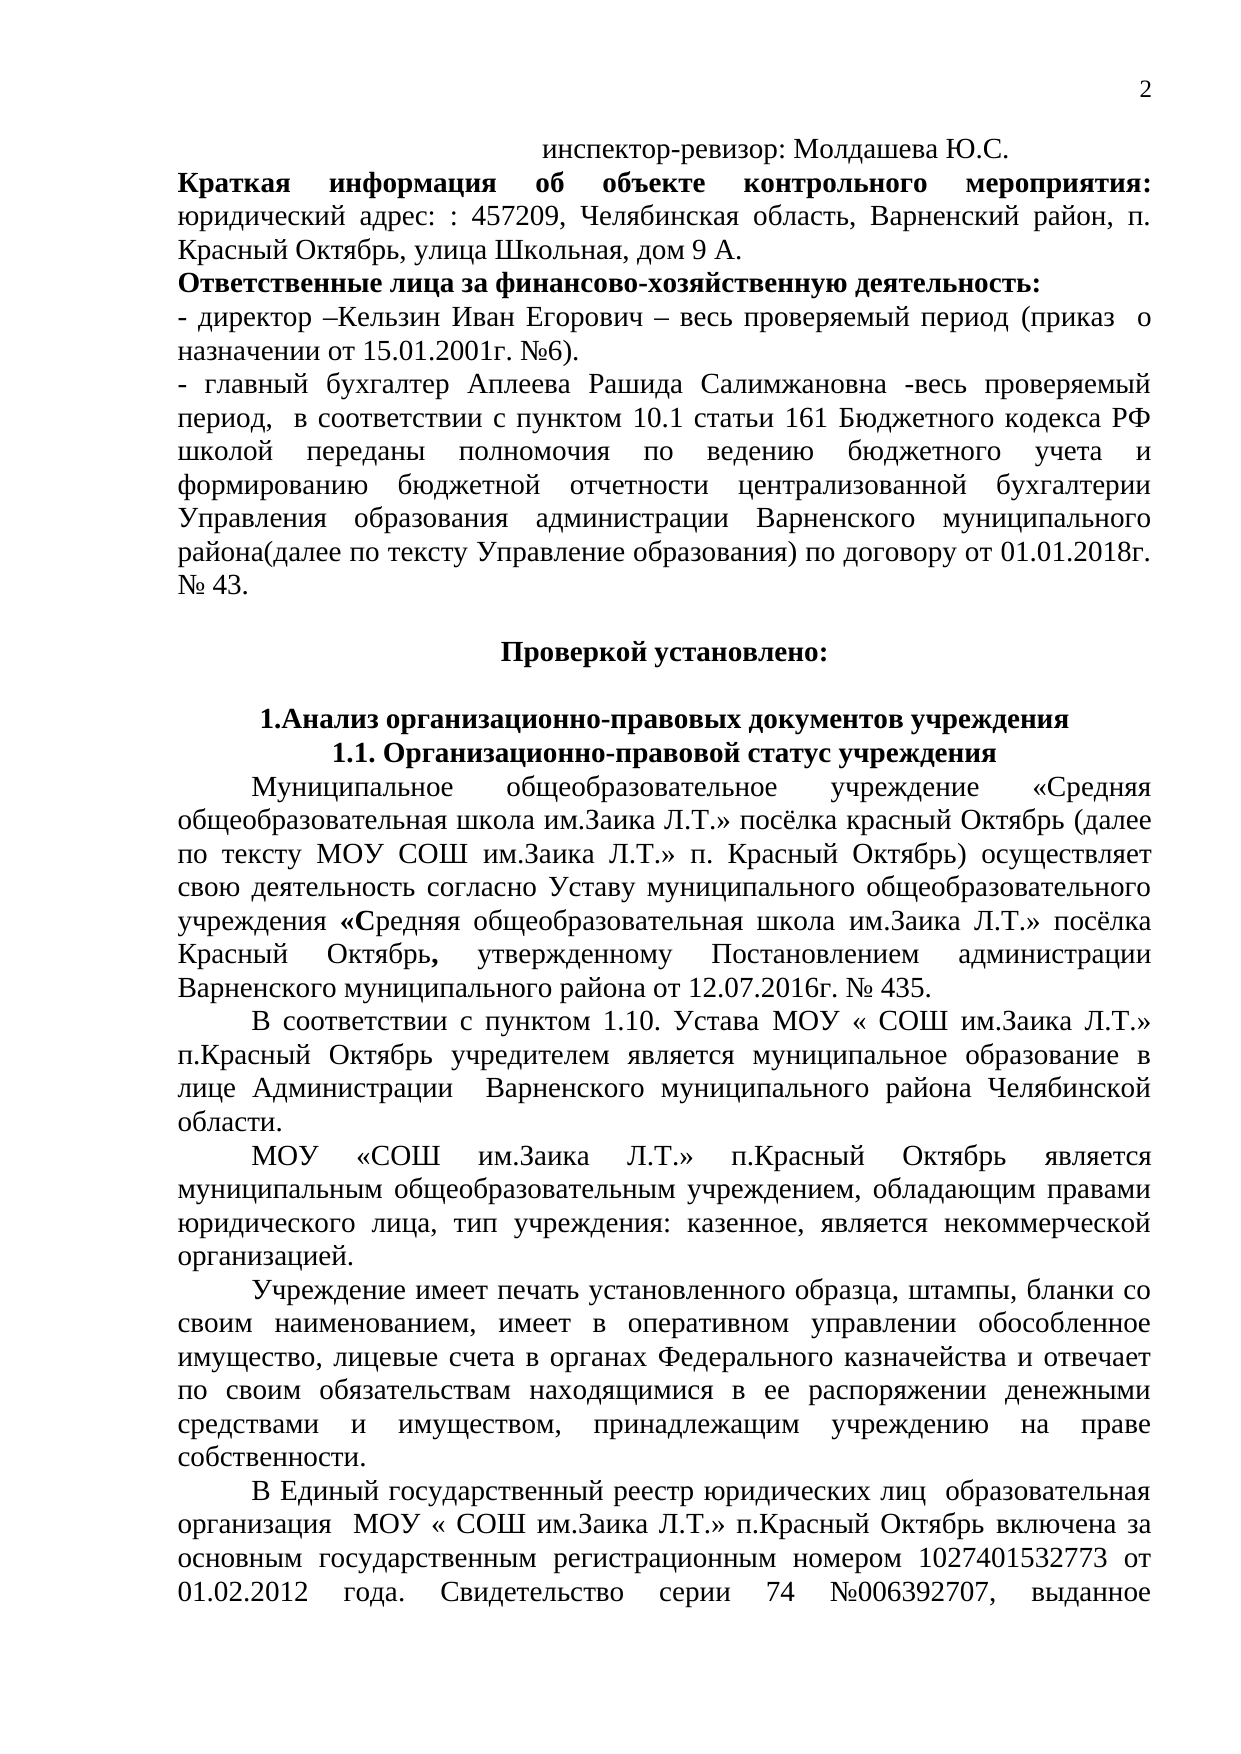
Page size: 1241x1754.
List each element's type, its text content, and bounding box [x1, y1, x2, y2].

text Краткая информация об объекте контрольного мероприятия: юридический адрес: : 457209, Челябинская область, Варненский район, п. Красный Октябрь, улица Школьная, дом 9 А. [177, 165, 1152, 266]
text 1.1. Организационно-правовой статус учреждения [177, 735, 1152, 769]
text Учреждение имеет печать установленного образца, штампы, бланки со своим наименованием, имеет в оперативном управлении обособленное имущество, лицевые счета в органах Федерального казначейства и отвечает по своим обязательствам находящимися в ее распоряжении денежными средствами и имуществом, принадлежащим учреждению на праве собственности. [177, 1272, 1152, 1473]
text инспектор-ревизор: Молдашева Ю.С. [177, 131, 1152, 165]
text - директор –Кельзин Иван Егорович – весь проверяемый период (приказ о назначении от 15.01.2001г. №6). [177, 299, 1152, 366]
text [177, 1473, 1152, 1607]
text - главный бухгалтер Аплеева Рашида Салимжановна -весь проверяемый период, в соответствии с пунктом 10.1 статьи 161 Бюджетного кодекса РФ школой переданы полномочия по ведению бюджетного учета и формированию бюджетной отчетности централизованной бухгалтерии Управления образования администрации Варненского муниципального района(далее по тексту Управление образования) по договору от 01.01.2018г. № 43. [177, 366, 1152, 601]
text В соответствии с пунктом 1.10. Устава МОУ « СОШ им.Заика Л.Т.» п.Красный Октябрь учредителем является муниципальное образование в лице Администрации Варненского муниципального района Челябинской области. [177, 1003, 1152, 1138]
text 1.Анализ организационно-правовых документов учреждения [177, 702, 1152, 735]
text Проверкой установлено: [177, 634, 1152, 668]
text Муниципальное общеобразовательное учреждение «Средняя общеобразовательная школа им.Заика Л.Т.» посёлка красный Октябрь (далее по тексту МОУ СОШ им.Заика Л.Т.» п. Красный Октябрь) осуществляет свою деятельность согласно Уставу муниципального общеобразовательного учреждения «Средняя общеобразовательная школа им.Заика Л.Т.» посёлка Красный Октябрь, утвержденному Постановлением администрации Варненского муниципального района от 12.07.2016г. № 435. [177, 769, 1152, 1003]
text Ответственные лица за финансово-хозяйственную деятельность: [177, 266, 1152, 299]
text МОУ «СОШ им.Заика Л.Т.» п.Красный Октябрь является муниципальным общеобразовательным учреждением, обладающим правами юридического лица, тип учреждения: казенное, является некоммерческой организацией. [177, 1138, 1152, 1272]
